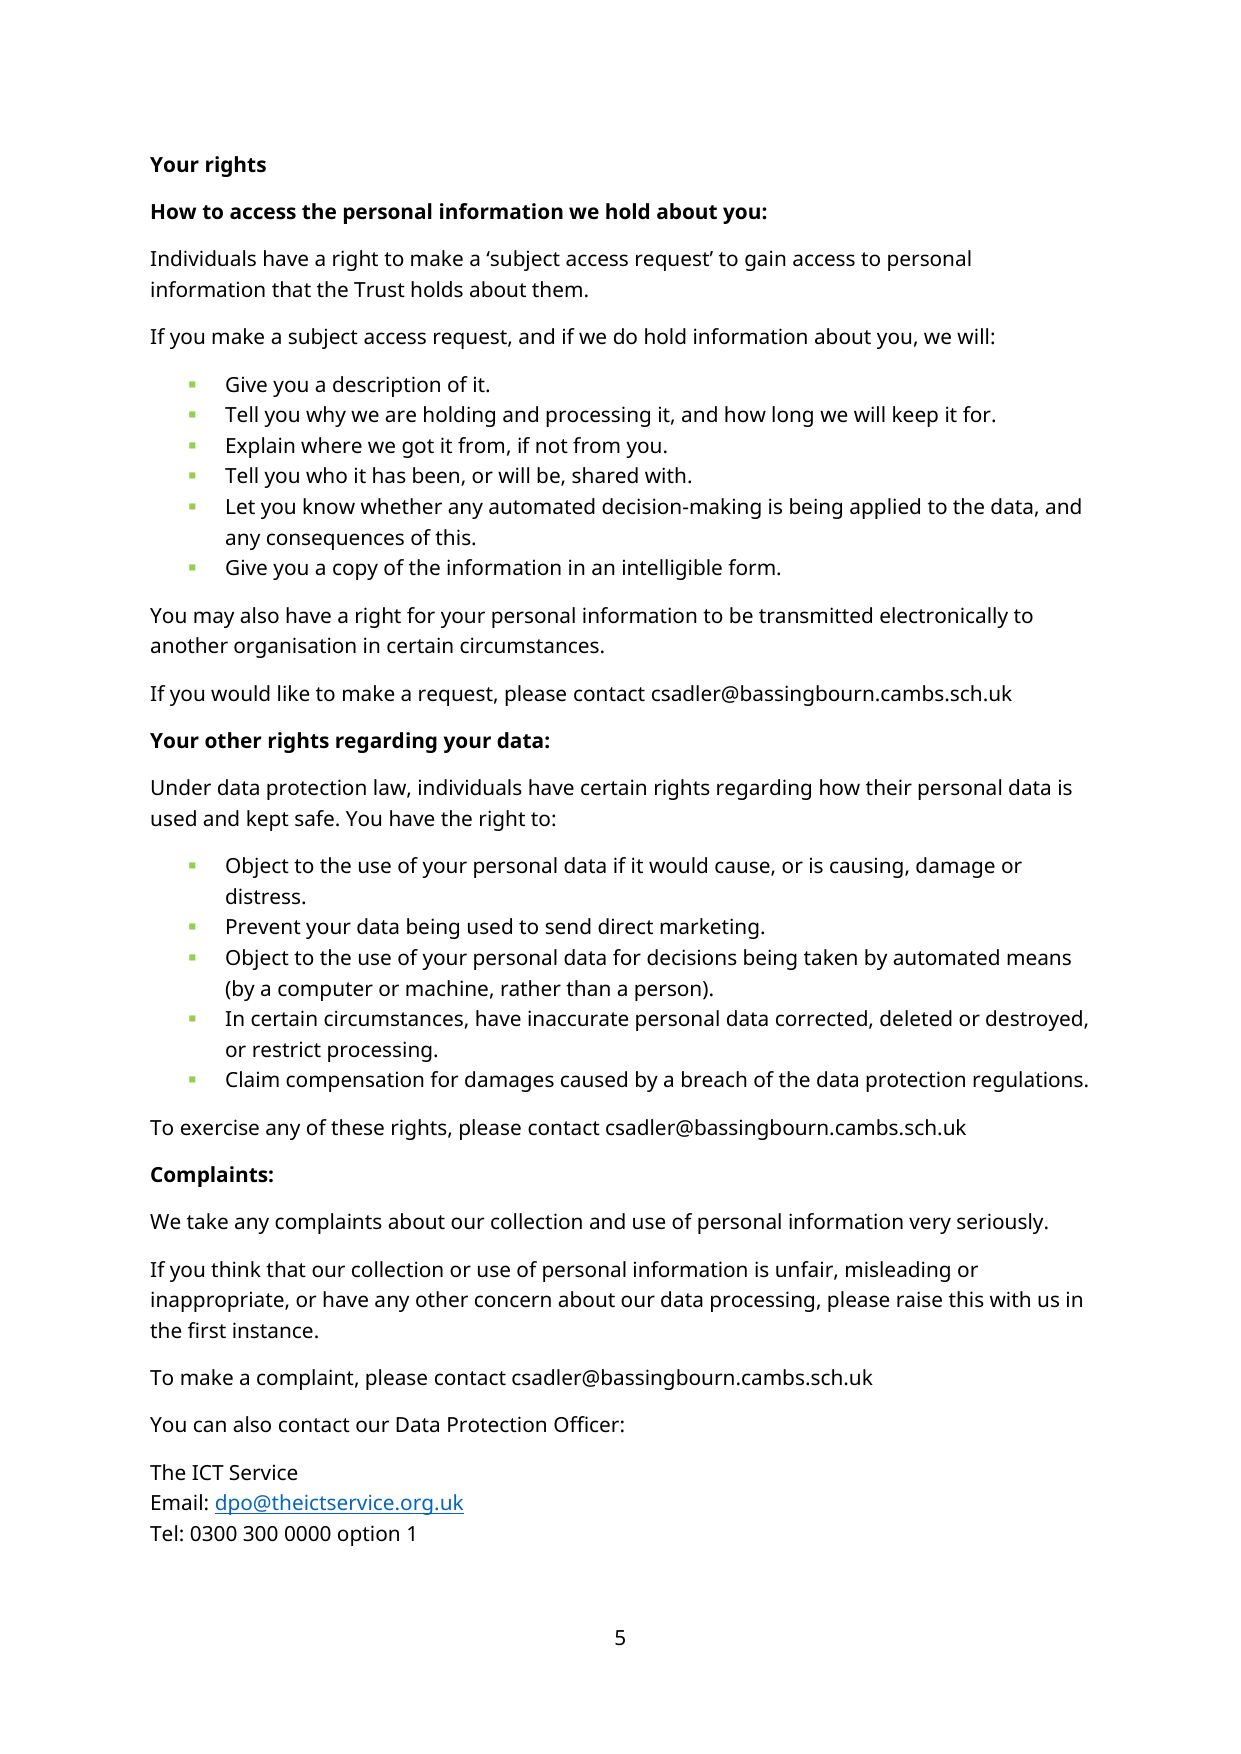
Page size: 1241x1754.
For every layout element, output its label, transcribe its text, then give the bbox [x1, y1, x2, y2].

text You may also have a right for your personal information to be transmitted electronically to another organisation in certain circumstances. [150, 601, 1090, 660]
text The ICT Service [150, 1458, 1090, 1486]
text If you make a subject access request, and if we do hold information about you, we will: [150, 322, 1090, 351]
text You can also contact our Data Protection Officer: [150, 1411, 1090, 1439]
text If you think that our collection or use of personal information is unfair, misleading or inappropriate, or have any other concern about our data processing, please raise this with us in the first instance. [150, 1255, 1090, 1344]
list Claim compensation for damages caused by a breach of the data protection regulations. [187, 1066, 1090, 1094]
text To exercise any of these rights, please contact csadler@bassingbourn.cambs.sch.uk [150, 1113, 1090, 1141]
text Your rights [150, 150, 1090, 178]
text Your other rights regarding your data: [150, 726, 1090, 754]
list Give you a description of it. [187, 370, 1090, 398]
list Tell you who it has been, or will be, shared with. [187, 462, 1090, 490]
list Object to the use of your personal data if it would cause, or is causing, damage or distress. [187, 851, 1090, 910]
list Object to the use of your personal data for decisions being taken by automated means (by a computer or machine, rather than a person). [187, 943, 1090, 1002]
text Under data protection law, individuals have certain rights regarding how their personal data is used and kept safe. You have the right to: [150, 773, 1090, 832]
text Tel: 0300 300 0000 option 1 [150, 1519, 1090, 1548]
list Give you a copy of the information in an intelligible form. [187, 553, 1090, 582]
text How to access the personal information we hold about you: [150, 197, 1090, 226]
list Tell you why we are holding and processing it, and how long we will keep it for. [187, 400, 1090, 429]
text Complaints: [150, 1160, 1090, 1189]
text If you would like to make a request, please contact csadler@bassingbourn.cambs.sch.uk [150, 679, 1090, 707]
list Prevent your data being used to send direct marketing. [187, 912, 1090, 941]
list Let you know whether any automated decision-making is being applied to the data, and any consequences of this. [187, 492, 1090, 551]
text Individuals have a right to make a ‘subject access request’ to gain access to personal information that the Trust holds about them. [150, 244, 1090, 304]
text Email: dpo@theictservice.org.uk [150, 1488, 1090, 1517]
text We take any complaints about our collection and use of personal information very seriously. [150, 1207, 1090, 1236]
list In certain circumstances, have inaccurate personal data corrected, deleted or destroyed, or restrict processing. [187, 1004, 1090, 1063]
list Explain where we got it from, if not from you. [187, 431, 1090, 459]
text To make a complaint, please contact csadler@bassingbourn.cambs.sch.uk [150, 1363, 1090, 1392]
